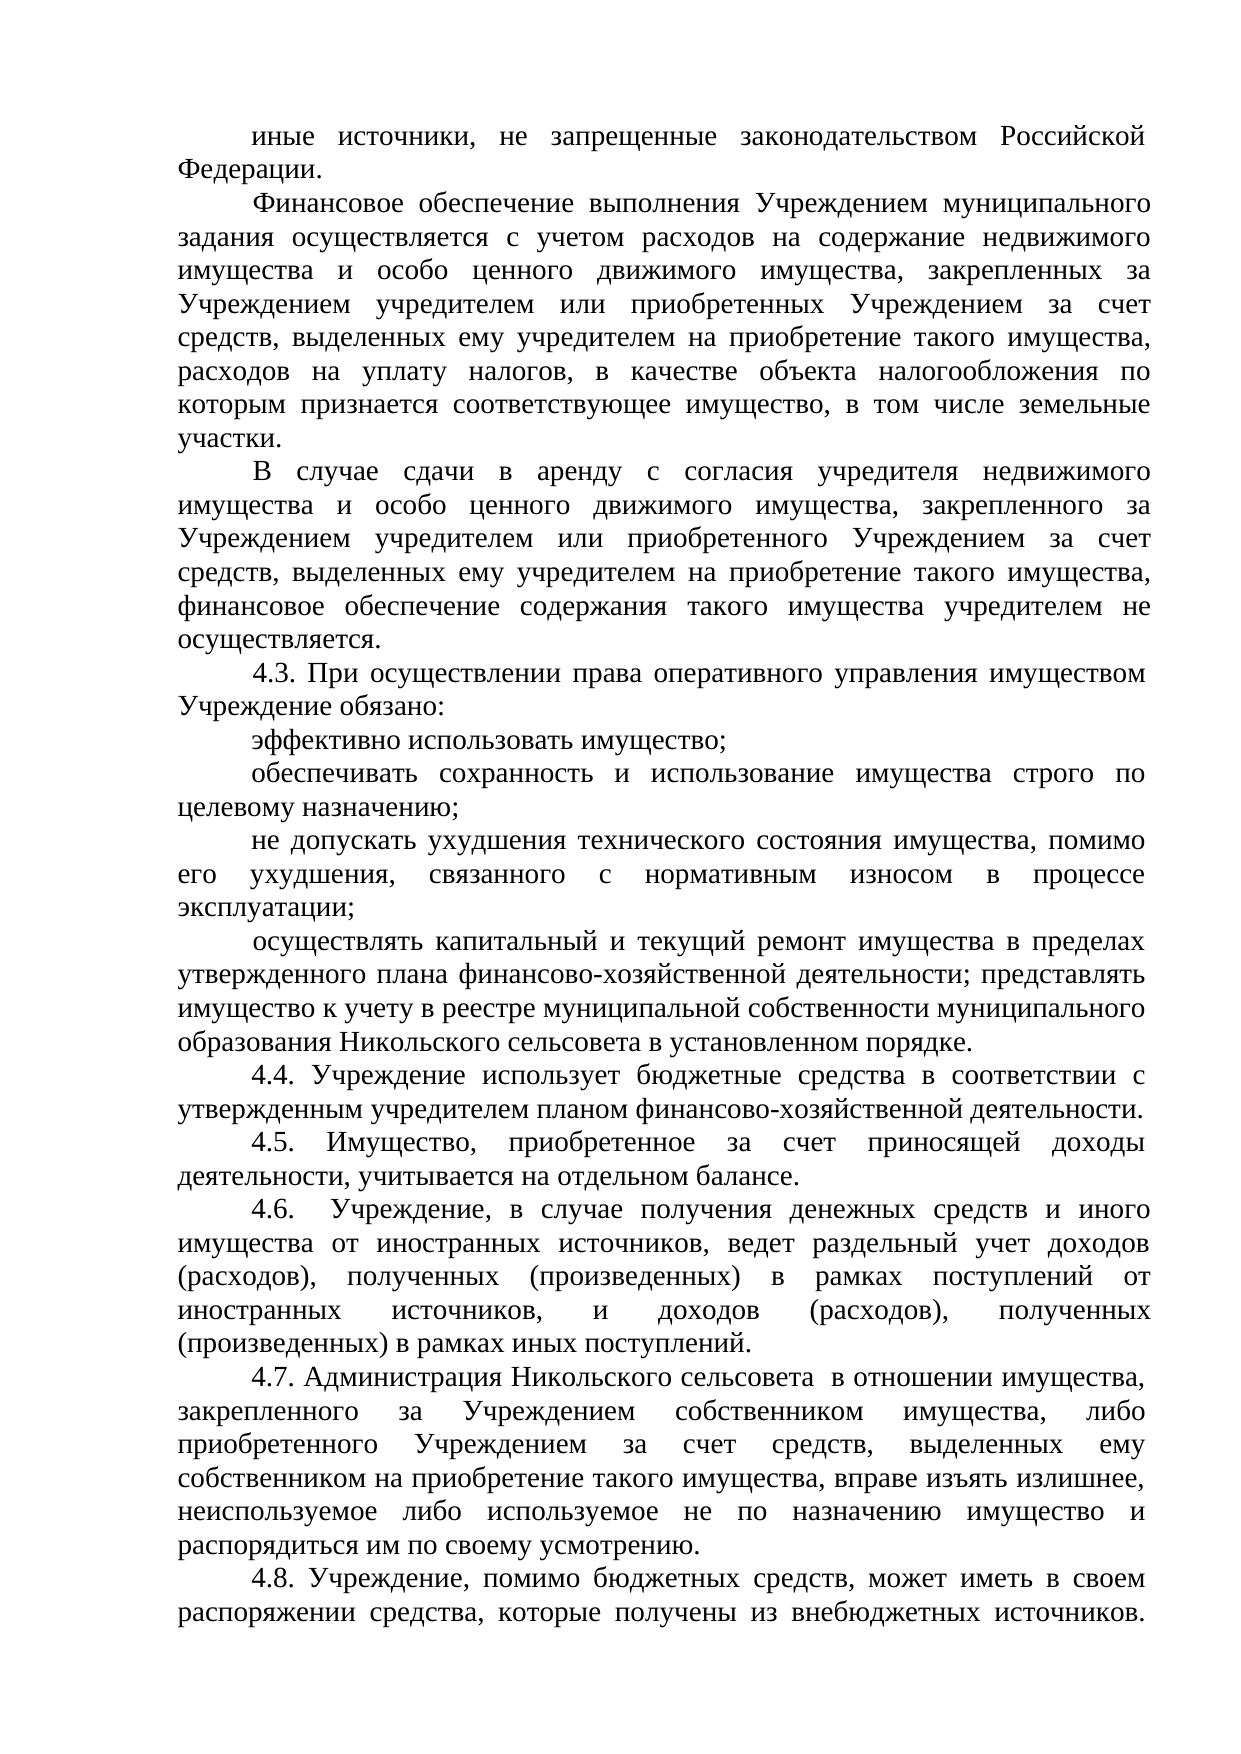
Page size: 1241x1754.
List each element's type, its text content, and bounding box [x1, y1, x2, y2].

text 4.4. Учреждение использует бюджетные средства в соответствии с утвержденным учредителем планом финансово-хозяйственной деятельности. [177, 1057, 1146, 1124]
text 4.6. Учреждение, в случае получения денежных средств и иного имущества от иностранных источников, ведет раздельный учет доходов (расходов), полученных (произведенных) в рамках поступлений от иностранных источников, и доходов (расходов), полученных (произведенных) в рамках иных поступлений. [177, 1191, 1152, 1359]
text осуществлять капитальный и текущий ремонт имущества в пределах утвержденного плана финансово-хозяйственной деятельности; представлять имущество к учету в реестре муниципальной собственности муниципального образования Никольского сельсовета в установленном порядке. [177, 923, 1146, 1057]
text 4.5. Имущество, приобретенное за счет приносящей доходы деятельности, учитывается на отдельном балансе. [177, 1124, 1146, 1191]
text Финансовое обеспечение выполнения Учреждением муниципального задания осуществляется с учетом расходов на содержание недвижимого имущества и особо ценного движимого имущества, закрепленных за Учреждением учредителем или приобретенных Учреждением за счет средств, выделенных ему учредителем на приобретение такого имущества, расходов на уплату налогов, в качестве объекта налогообложения по которым признается соответствующее имущество, в том числе земельные участки. [177, 185, 1152, 453]
text 4.3. При осуществлении права оперативного управления имуществом Учреждение обязано: [177, 655, 1146, 722]
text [177, 1560, 1146, 1627]
text эффективно использовать имущество; [177, 722, 1146, 755]
text обеспечивать сохранность и использование имущества строго по целевому назначению; [177, 755, 1146, 822]
text В случае сдачи в аренду с согласия учредителя недвижимого имущества и особо ценного движимого имущества, закрепленного за Учреждением учредителем или приобретенного Учреждением за счет средств, выделенных ему учредителем на приобретение такого имущества, финансовое обеспечение содержания такого имущества учредителем не осуществляется. [177, 453, 1152, 655]
text иные источники, не запрещенные законодательством Российской Федерации. [177, 118, 1146, 185]
text не допускать ухудшения технического состояния имущества, помимо его ухудшения, связанного с нормативным износом в процессе эксплуатации; [177, 822, 1146, 923]
text 4.7. Администрация Никольского сельсовета в отношении имущества, закрепленного за Учреждением собственником имущества, либо приобретенного Учреждением за счет средств, выделенных ему собственником на приобретение такого имущества, вправе изъять излишнее, неиспользуемое либо используемое не по назначению имущество и распорядиться им по своему усмотрению. [177, 1359, 1146, 1560]
